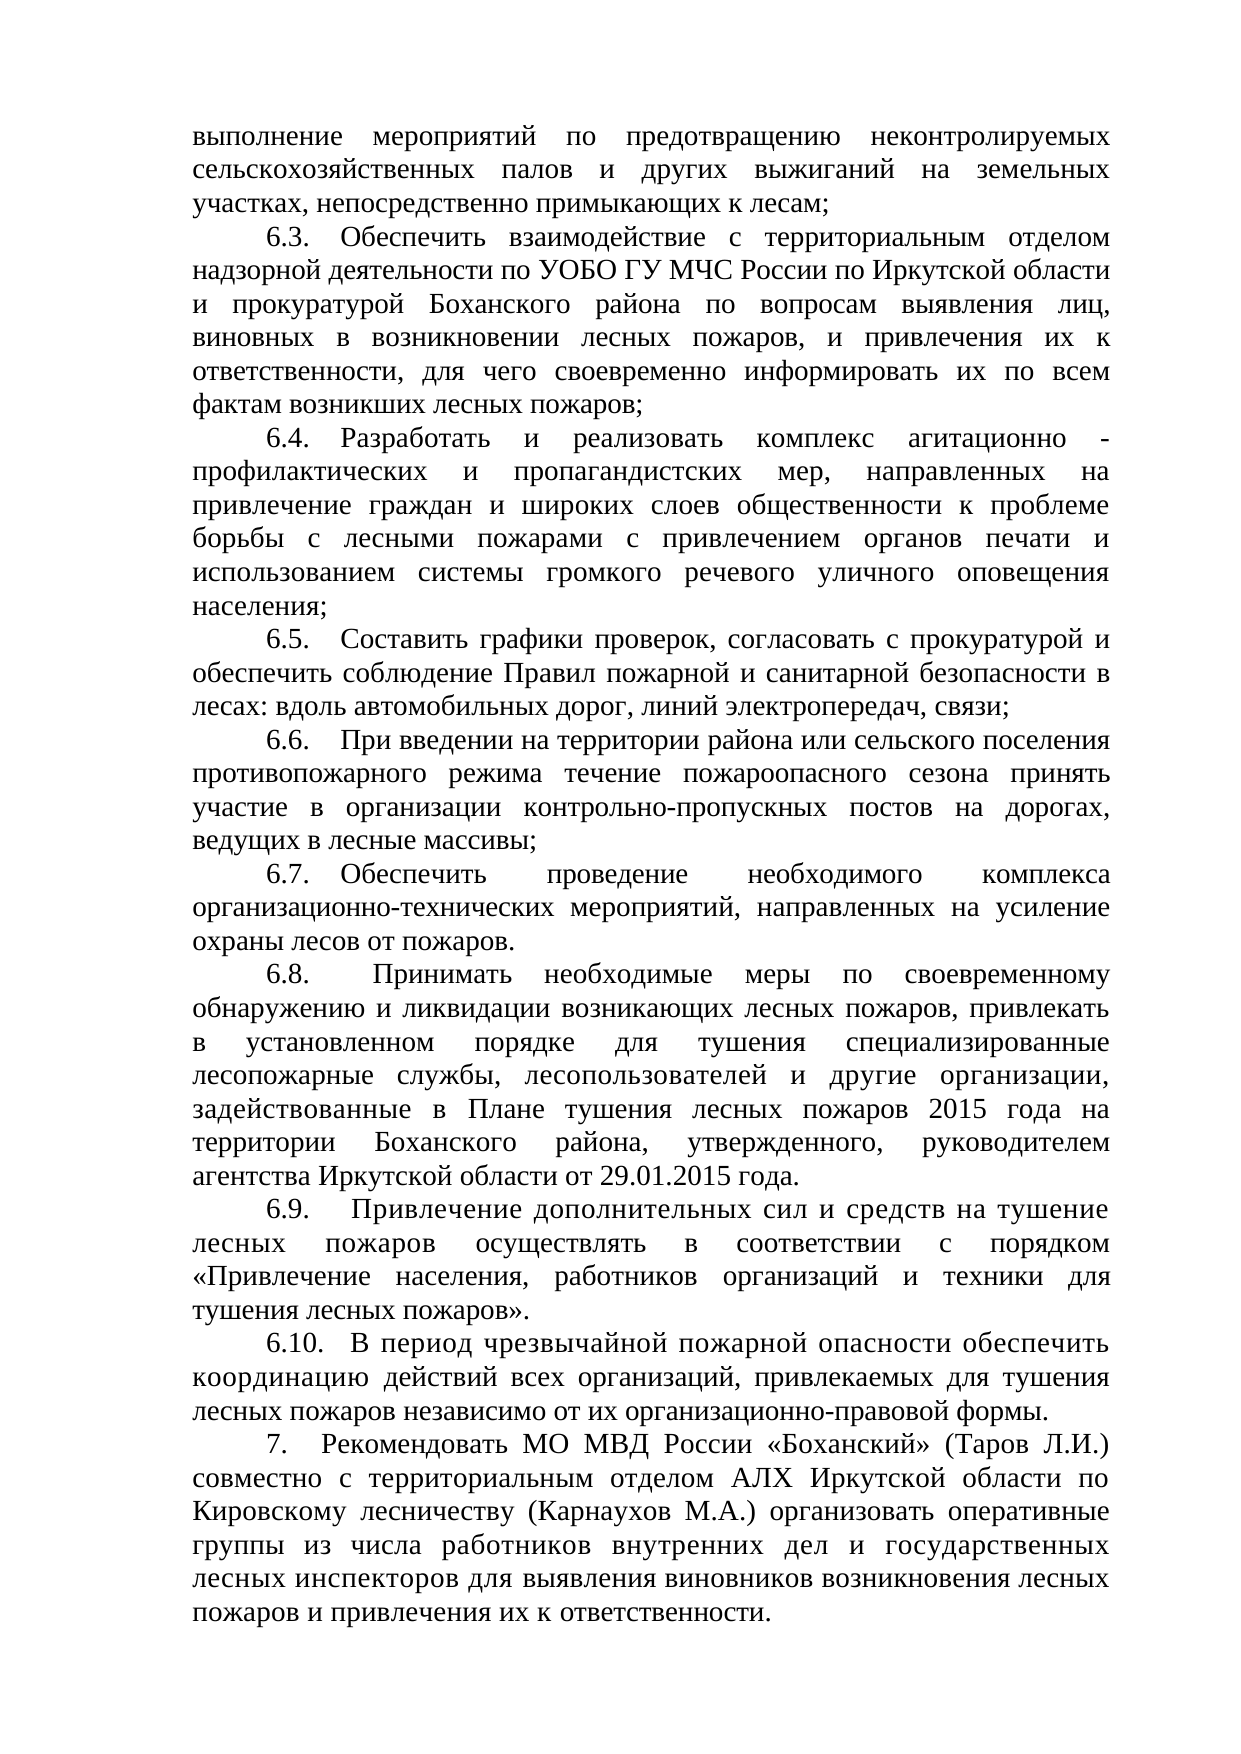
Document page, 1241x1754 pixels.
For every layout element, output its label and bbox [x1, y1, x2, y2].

table_header [181, 118, 1122, 1627]
